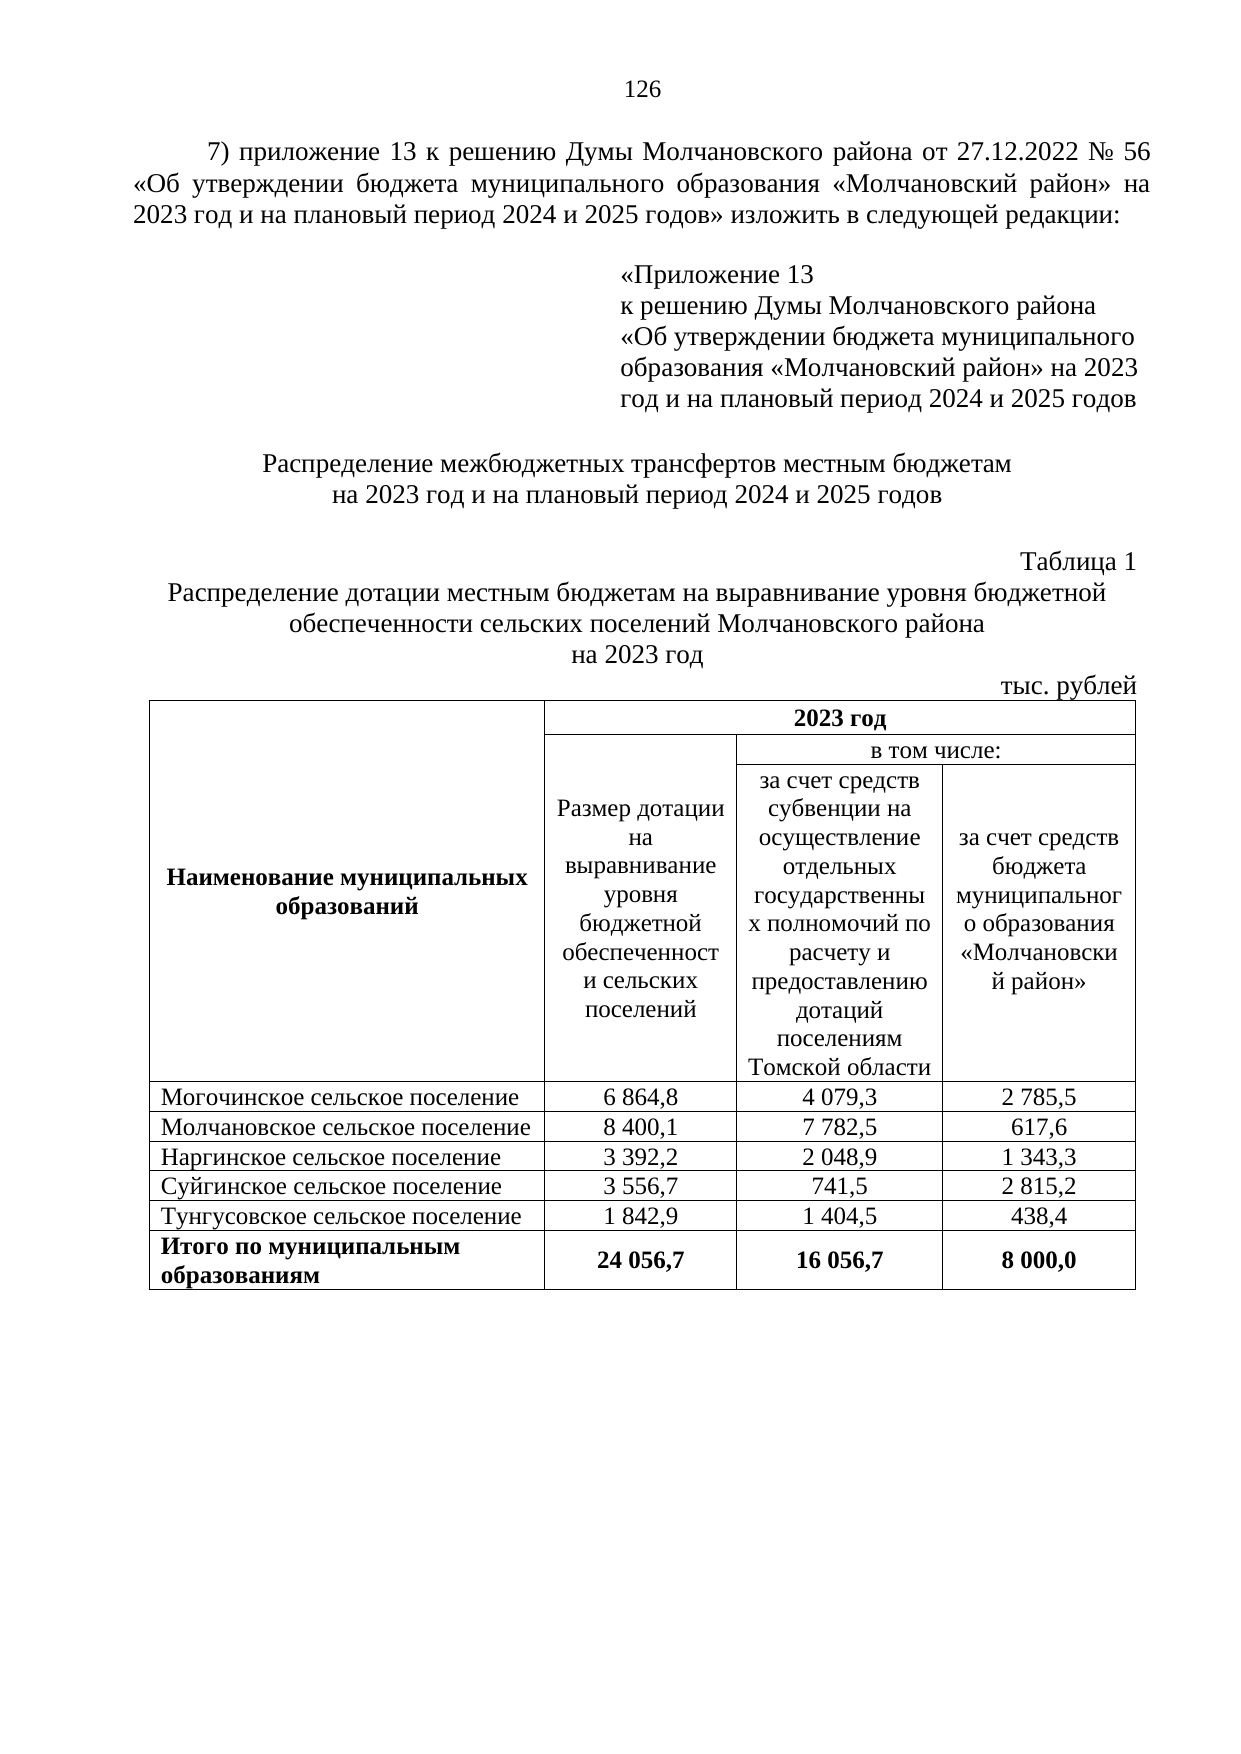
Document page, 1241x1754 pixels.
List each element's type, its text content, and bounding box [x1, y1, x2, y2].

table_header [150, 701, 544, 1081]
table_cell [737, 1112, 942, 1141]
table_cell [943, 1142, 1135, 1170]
text «Приложение 13 [620, 258, 1152, 289]
text «Об утверждении бюджета муниципального образования «Молчановский район» на 2023 [620, 320, 1152, 382]
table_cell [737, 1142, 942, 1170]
text на 2023 год [133, 638, 1142, 669]
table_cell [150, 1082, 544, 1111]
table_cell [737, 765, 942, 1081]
text на 2023 год и на плановый период 2024 и 2025 годов [133, 478, 1142, 509]
text год и на плановый период 2024 и 2025 годов [620, 382, 1152, 413]
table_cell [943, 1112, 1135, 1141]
text Распределение межбюджетных трансфертов местным бюджетам [133, 447, 1142, 478]
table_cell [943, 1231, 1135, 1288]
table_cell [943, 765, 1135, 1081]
subtitle Таблица 1 [133, 544, 1137, 576]
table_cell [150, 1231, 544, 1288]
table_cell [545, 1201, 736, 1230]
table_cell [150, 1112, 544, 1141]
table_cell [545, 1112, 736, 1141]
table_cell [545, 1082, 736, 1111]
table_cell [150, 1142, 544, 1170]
text Распределение дотации местным бюджетам на выравнивание уровня бюджетной обеспеченности сельских поселений Молчановского района [133, 576, 1142, 638]
text к решению Думы Молчановского района [620, 289, 1152, 320]
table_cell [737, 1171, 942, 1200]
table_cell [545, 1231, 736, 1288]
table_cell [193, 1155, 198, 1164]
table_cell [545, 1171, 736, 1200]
text тыс. рублей [133, 669, 1137, 700]
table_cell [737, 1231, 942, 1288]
subtitle 7) приложение 13 к решению Думы Молчановского района от 27.12.2022 № 56 «Об утверждении бюджета муниципального образования «Молчановский район» на 2023 год и на плановый период 2024 и 2025 годов» изложить в следующей редакции: [133, 136, 1152, 229]
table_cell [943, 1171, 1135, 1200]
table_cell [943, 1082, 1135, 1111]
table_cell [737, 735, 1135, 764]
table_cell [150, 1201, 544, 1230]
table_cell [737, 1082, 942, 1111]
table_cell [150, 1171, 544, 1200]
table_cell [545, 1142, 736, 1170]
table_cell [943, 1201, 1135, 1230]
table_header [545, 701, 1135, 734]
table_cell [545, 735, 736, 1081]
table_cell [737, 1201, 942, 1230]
